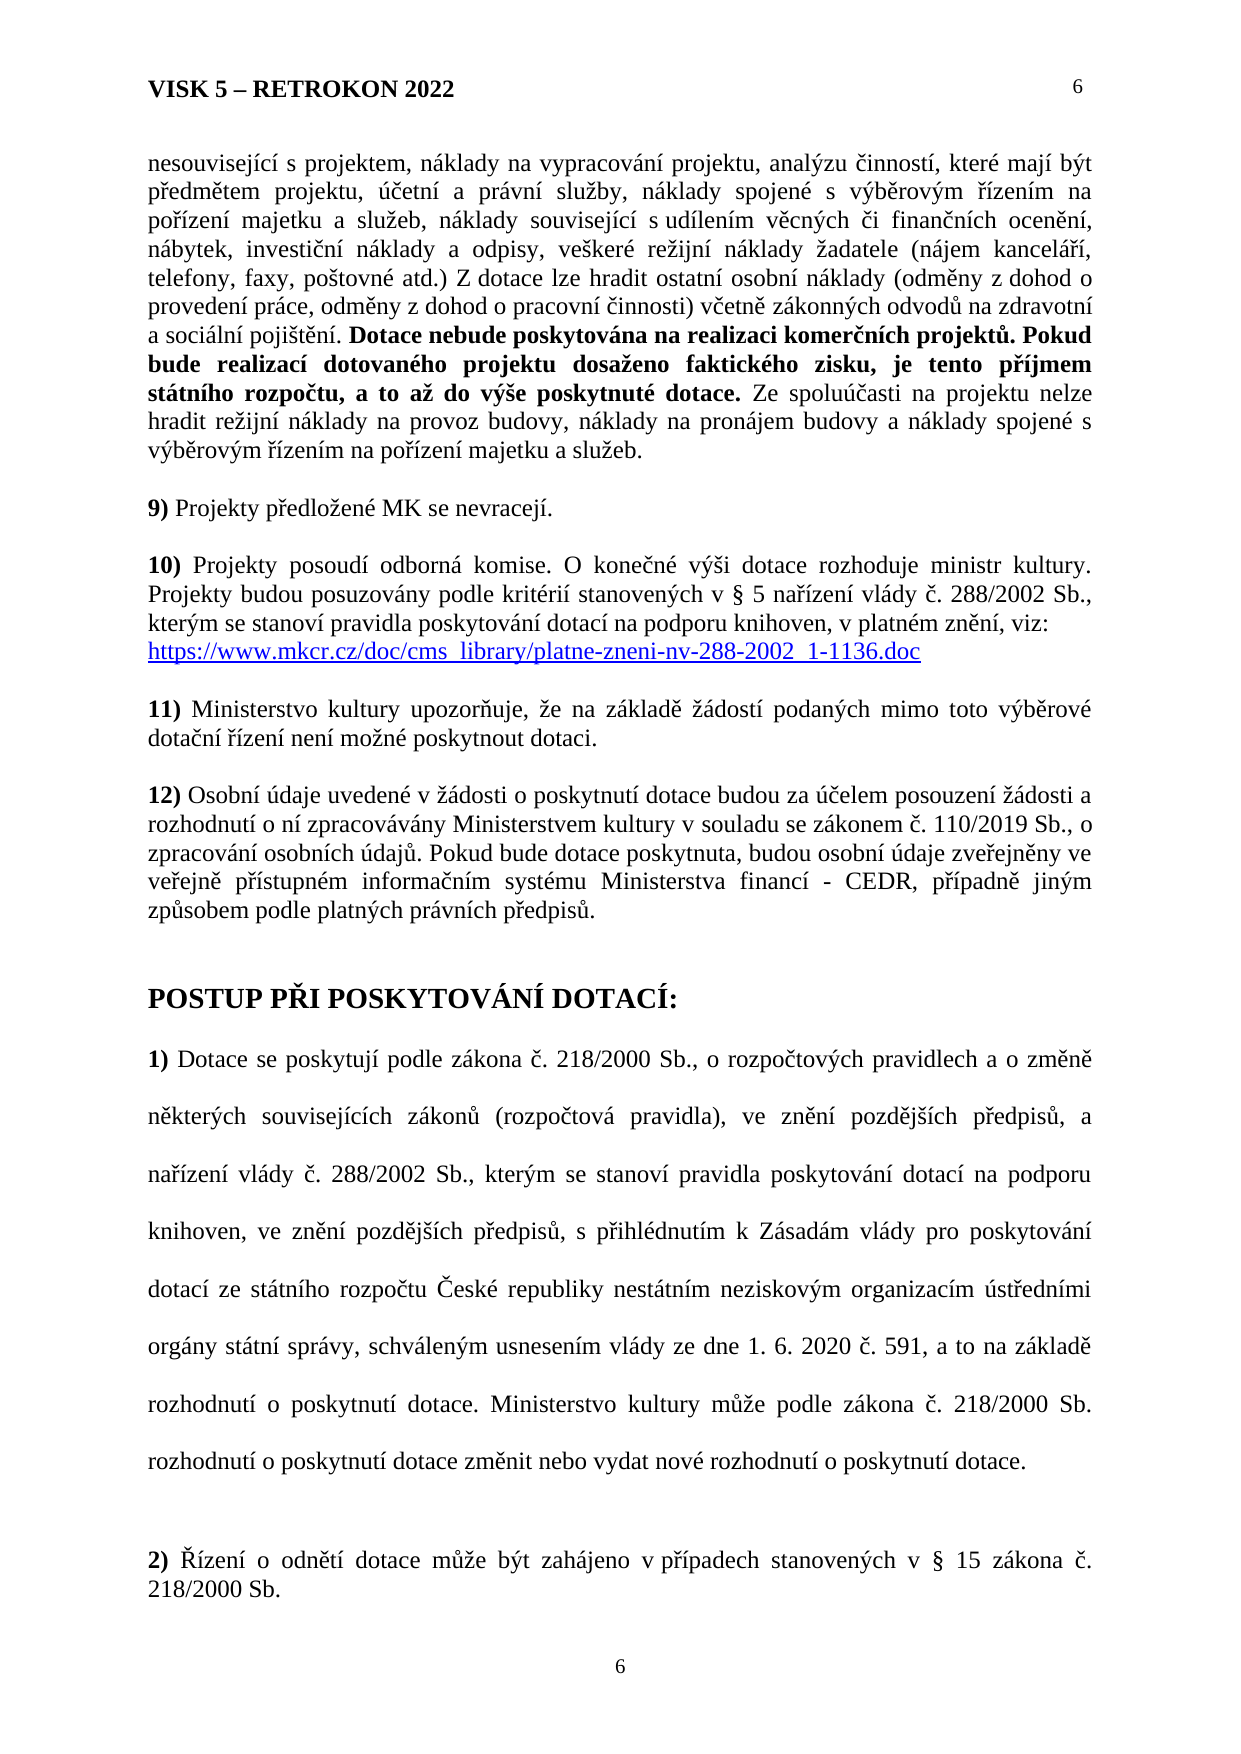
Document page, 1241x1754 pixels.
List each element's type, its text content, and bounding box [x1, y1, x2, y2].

text POSTUP PŘI POSKYTOVÁNÍ DOTACÍ: [148, 981, 1093, 1015]
text 10) Projekty posoudí odborná komise. O konečné výši dotace rozhoduje ministr kultury. Projekty budou posuzovány podle kritérií stanovených v § 5 nařízení vlády č. 288/2002 Sb., kterým se stanoví pravidla poskytování dotací na podporu knihoven, v platném znění, viz: [148, 550, 1093, 636]
text 2) Řízení o odnětí dotace může být zahájeno v případech stanovených v § 15 zákona č. 218/2000 Sb. [148, 1545, 1093, 1602]
text https://www.mkcr.cz/doc/cms_library/platne-zneni-nv-288-2002_1-1136.doc [148, 636, 1093, 665]
text 9) Projekty předložené MK se nevracejí. [148, 493, 1093, 521]
text 12) Osobní údaje uvedené v žádosti o poskytnutí dotace budou za účelem posouzení žádosti a rozhodnutí o ní zpracovávány Ministerstvem kultury v souladu se zákonem č. 110/2019 Sb., o zpracování osobních údajů. Pokud bude dotace poskytnuta, budou osobní údaje zveřejněny ve veřejně přístupném informačním systému Ministerstva financí - CEDR, případně jiným způsobem podle platných právních předpisů. [148, 780, 1093, 924]
text 1) Dotace se poskytují podle zákona č. 218/2000 Sb., o rozpočtových pravidlech a o změně některých souvisejících zákonů (rozpočtová pravidla), ve znění pozdějších předpisů, a nařízení vlády č. 288/2002 Sb., kterým se stanoví pravidla poskytování dotací na podporu knihoven, ve znění pozdějších předpisů, s přihlédnutím k Zásadám vlády pro poskytování dotací ze státního rozpočtu České republiky nestátním neziskovým organizacím ústředními orgány státní správy, schváleným usnesením vlády ze dne 1. 6. 2020 č. 591, a to na základě rozhodnutí o poskytnutí dotace. Ministerstvo kultury může podle zákona č. 218/2000 Sb. rozhodnutí o poskytnutí dotace změnit nebo vydat nové rozhodnutí o poskytnutí dotace. [148, 1044, 1093, 1475]
text 11) Ministerstvo kultury upozorňuje, že na základě žádostí podaných mimo toto výběrové dotační řízení není možné poskytnout dotaci. [148, 694, 1093, 751]
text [148, 148, 1093, 464]
